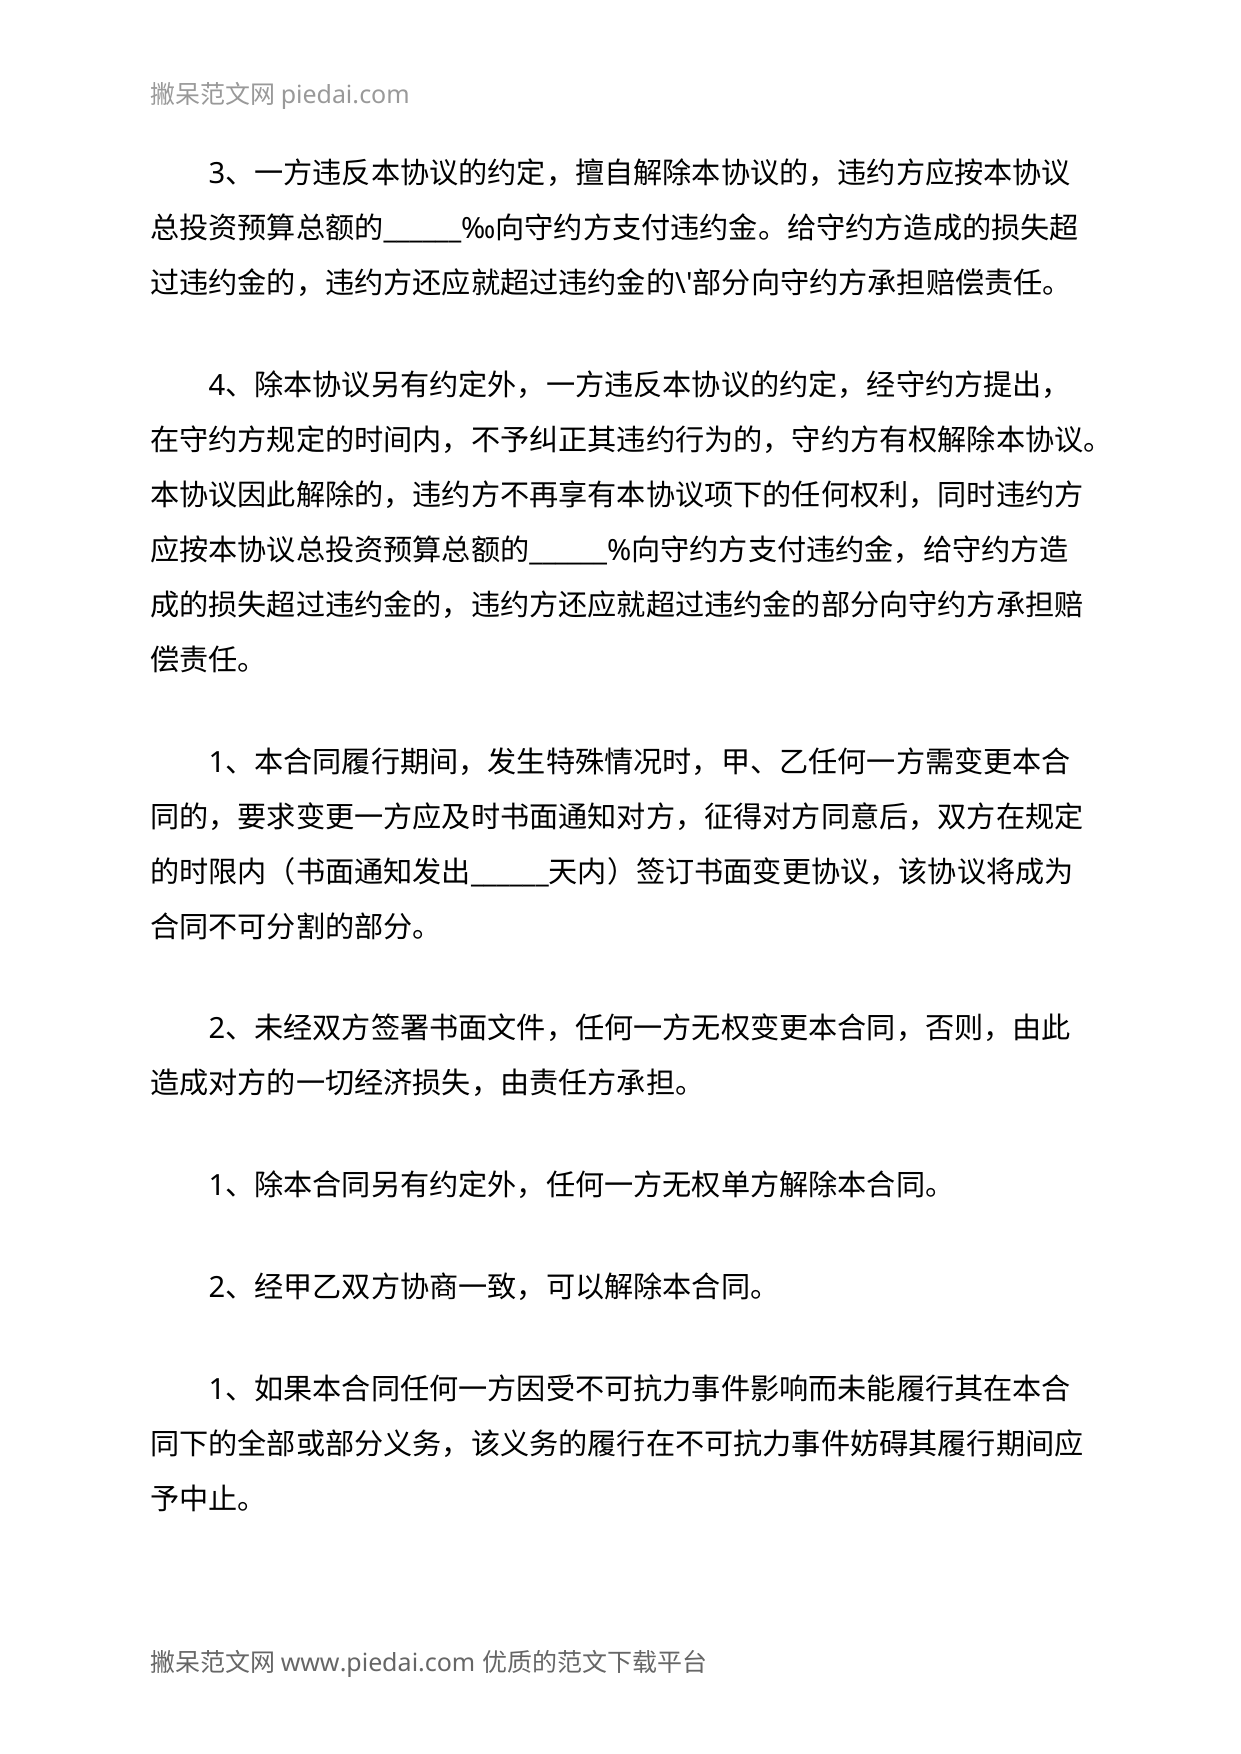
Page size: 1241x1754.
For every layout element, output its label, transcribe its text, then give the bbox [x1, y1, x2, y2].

text 1、除本合同另有约定外，任何一方无权单方解除本合同。 [150, 1162, 1090, 1204]
text 1、如果本合同任何一方因受不可抗力事件影响而未能履行其在本合同下的全部或部分义务，该义务的履行在不可抗力事件妨碍其履行期间应予中止。 [150, 1366, 1090, 1518]
text 2、未经双方签署书面文件，任何一方无权变更本合同，否则，由此造成对方的一切经济损失，由责任方承担。 [150, 1005, 1090, 1102]
text 1、本合同履行期间，发生特殊情况时，甲、乙任何一方需变更本合同的，要求变更一方应及时书面通知对方，征得对方同意后，双方在规定的时限内（书面通知发出______天内）签订书面变更协议，该协议将成为合同不可分割的部分。 [150, 738, 1090, 946]
text 2、经甲乙双方协商一致，可以解除本合同。 [150, 1264, 1090, 1306]
text 4、除本协议另有约定外，一方违反本协议的约定，经守约方提出，在守约方规定的时间内，不予纠正其违约行为的，守约方有权解除本协议。本协议因此解除的，违约方不再享有本协议项下的任何权利，同时违约方应按本协议总投资预算总额的______%向守约方支付违约金，给守约方造成的损失超过违约金的，违约方还应就超过违约金的部分向守约方承担赔偿责任。 [150, 362, 1090, 679]
text 3、一方违反本协议的约定，擅自解除本协议的，违约方应按本协议总投资预算总额的______‰向守约方支付违约金。给守约方造成的损失超过违约金的，违约方还应就超过违约金的\'部分向守约方承担赔偿责任。 [150, 150, 1090, 302]
